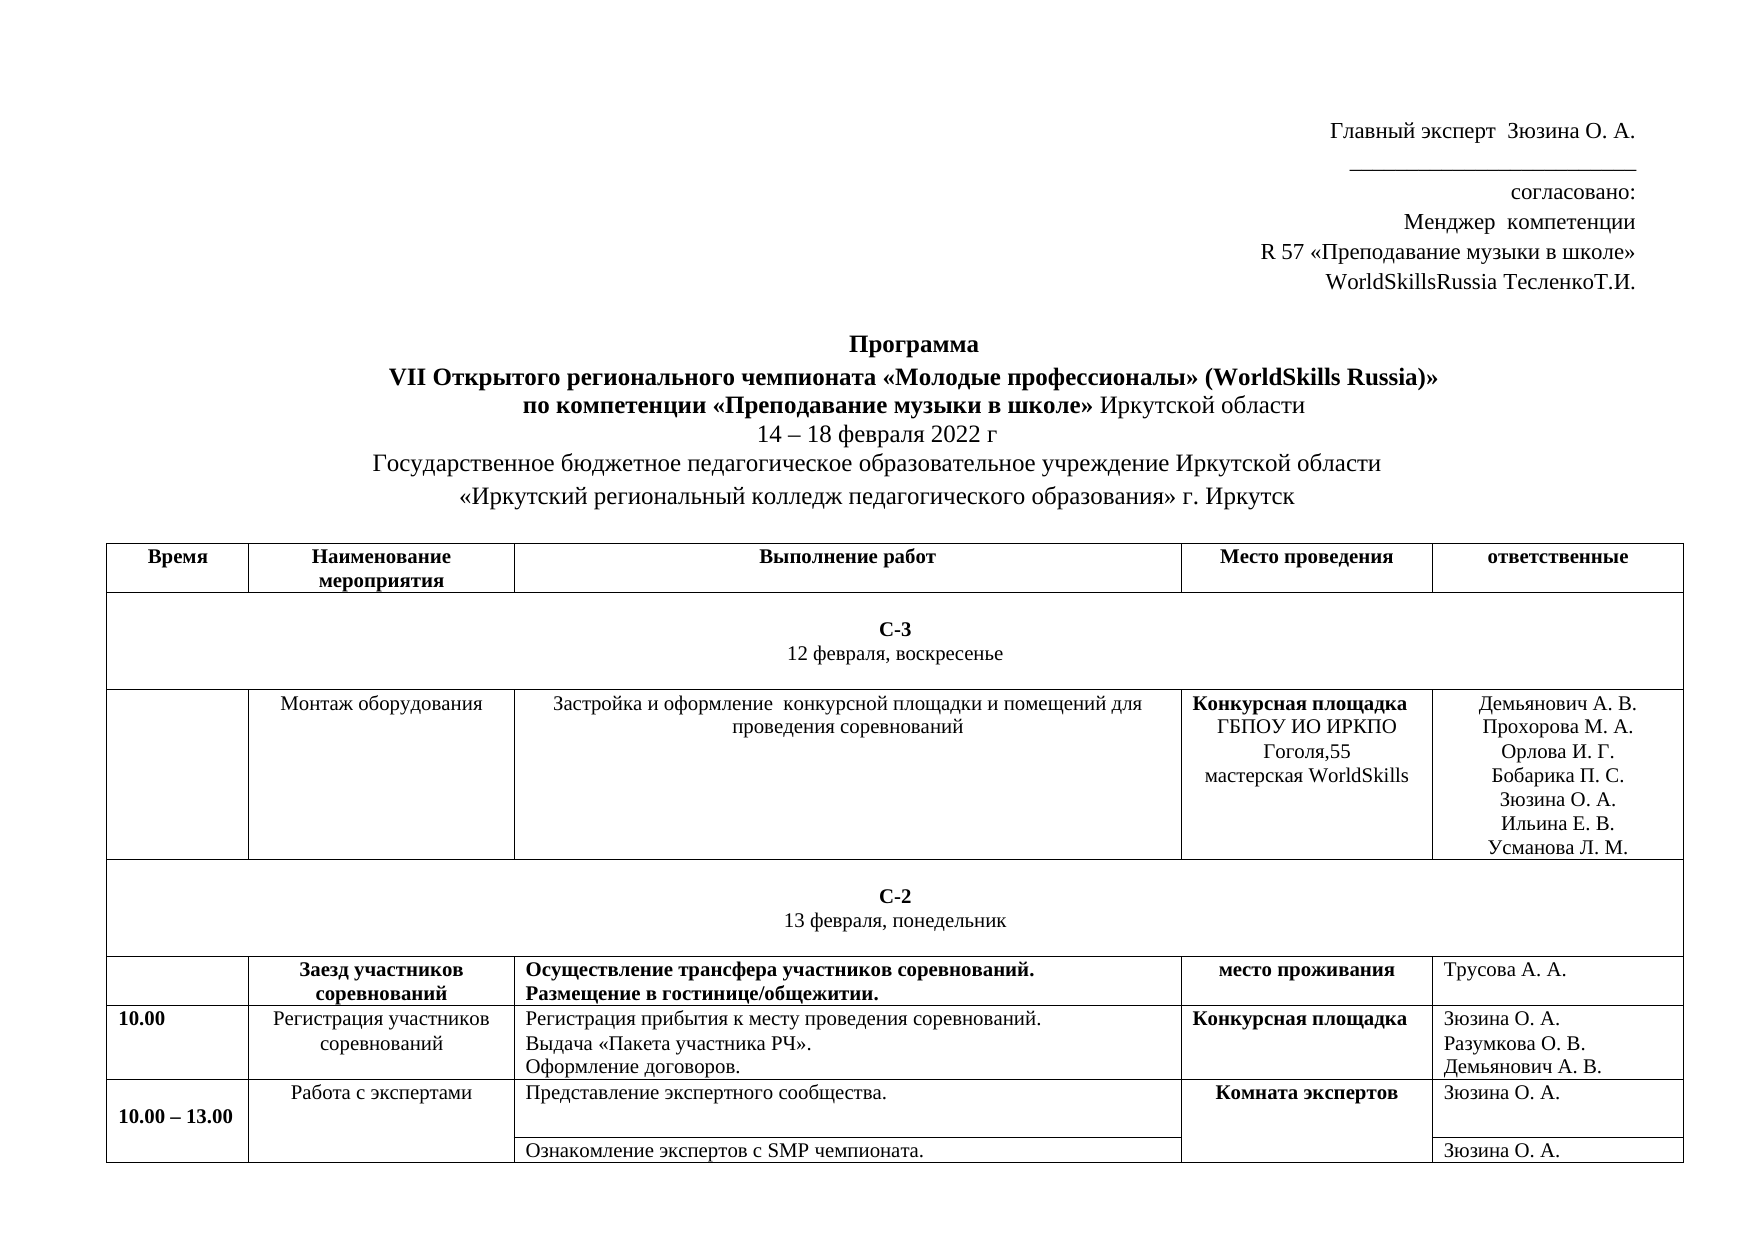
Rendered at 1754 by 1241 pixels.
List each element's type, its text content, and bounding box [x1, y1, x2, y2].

text Менджер компетенции [118, 208, 1636, 234]
text Государственное бюджетное педагогическое образовательное учреждение Иркутской области [118, 448, 1636, 477]
text 14 – 18 февраля 2022 г [118, 419, 1636, 448]
text Главный эксперт Зюзина О. А. [118, 117, 1636, 144]
table_cell Трусова А. А. [1433, 957, 1683, 1005]
table_header Выполнение работ [515, 544, 1181, 592]
table_header Место проведения [1182, 544, 1432, 592]
table_header ответственные [1433, 544, 1683, 592]
table_cell Работа с экспертами [249, 1080, 514, 1162]
table_cell 10.00 [107, 1006, 248, 1078]
table_cell Регистрация участников соревнований [249, 1006, 514, 1078]
text Программа [118, 329, 1636, 358]
table_cell [107, 957, 248, 1005]
text _________________________ [118, 148, 1636, 174]
text WorldSkillsRussia ТесленкоТ.И. [118, 268, 1636, 295]
table_cell Зюзина О. А. Разумкова О. В. Демьянович А. В. [1433, 1006, 1683, 1078]
table_cell Ознакомление экспертов с SMP чемпионата. [515, 1138, 1181, 1162]
table_cell Монтаж оборудования [249, 690, 514, 859]
table_cell Комната экспертов [1182, 1080, 1432, 1162]
table_cell С-2 13 февраля, понедельник [107, 860, 1683, 956]
text согласовано: [118, 178, 1636, 204]
table_cell Конкурсная площадка ГБПОУ ИО ИРКПО Гоголя,55 мастерская WorldSkills [1182, 690, 1432, 859]
table_cell [107, 690, 248, 859]
table_cell Конкурсная площадка [1182, 1006, 1432, 1078]
table_header Время [107, 544, 248, 592]
text по компетенции «Преподавание музыки в школе» Иркутской области [118, 391, 1636, 419]
table_cell Представление экспертного сообщества. [515, 1080, 1181, 1137]
table_cell Демьянович А. В. Прохорова М. А. Орлова И. Г. Бобарика П. С. Зюзина О. А. Ильина Е. В. Усманова Л. М. [1433, 690, 1683, 859]
table_cell место проживания [1182, 957, 1432, 1005]
table_cell Заезд участников соревнований [249, 957, 514, 1005]
text «Иркутский региональный колледж педагогического образования» г. Иркутск [118, 481, 1636, 510]
text R 57 «Преподавание музыки в школе» [118, 238, 1636, 264]
table_cell Регистрация прибытия к месту проведения соревнований. Выдача «Пакета участника РЧ». Оформление договоров. [515, 1006, 1181, 1078]
table_cell Зюзина О. А. [1433, 1138, 1683, 1162]
text VII Открытого регионального чемпионата «Молодые профессионалы» (WorldSkills Russia)» [118, 362, 1636, 391]
table_cell 10.00 – 13.00 [107, 1080, 248, 1162]
table_header Наименование мероприятия [249, 544, 514, 592]
table_cell Осуществление трансфера участников соревнований. Размещение в гостинице/общежитии. [515, 957, 1181, 1005]
table_cell С-3 12 февраля, воскресенье [107, 593, 1683, 689]
table_cell Зюзина О. А. [1433, 1080, 1683, 1137]
table_cell Застройка и оформление конкурсной площадки и помещений для проведения соревнований [515, 690, 1181, 859]
